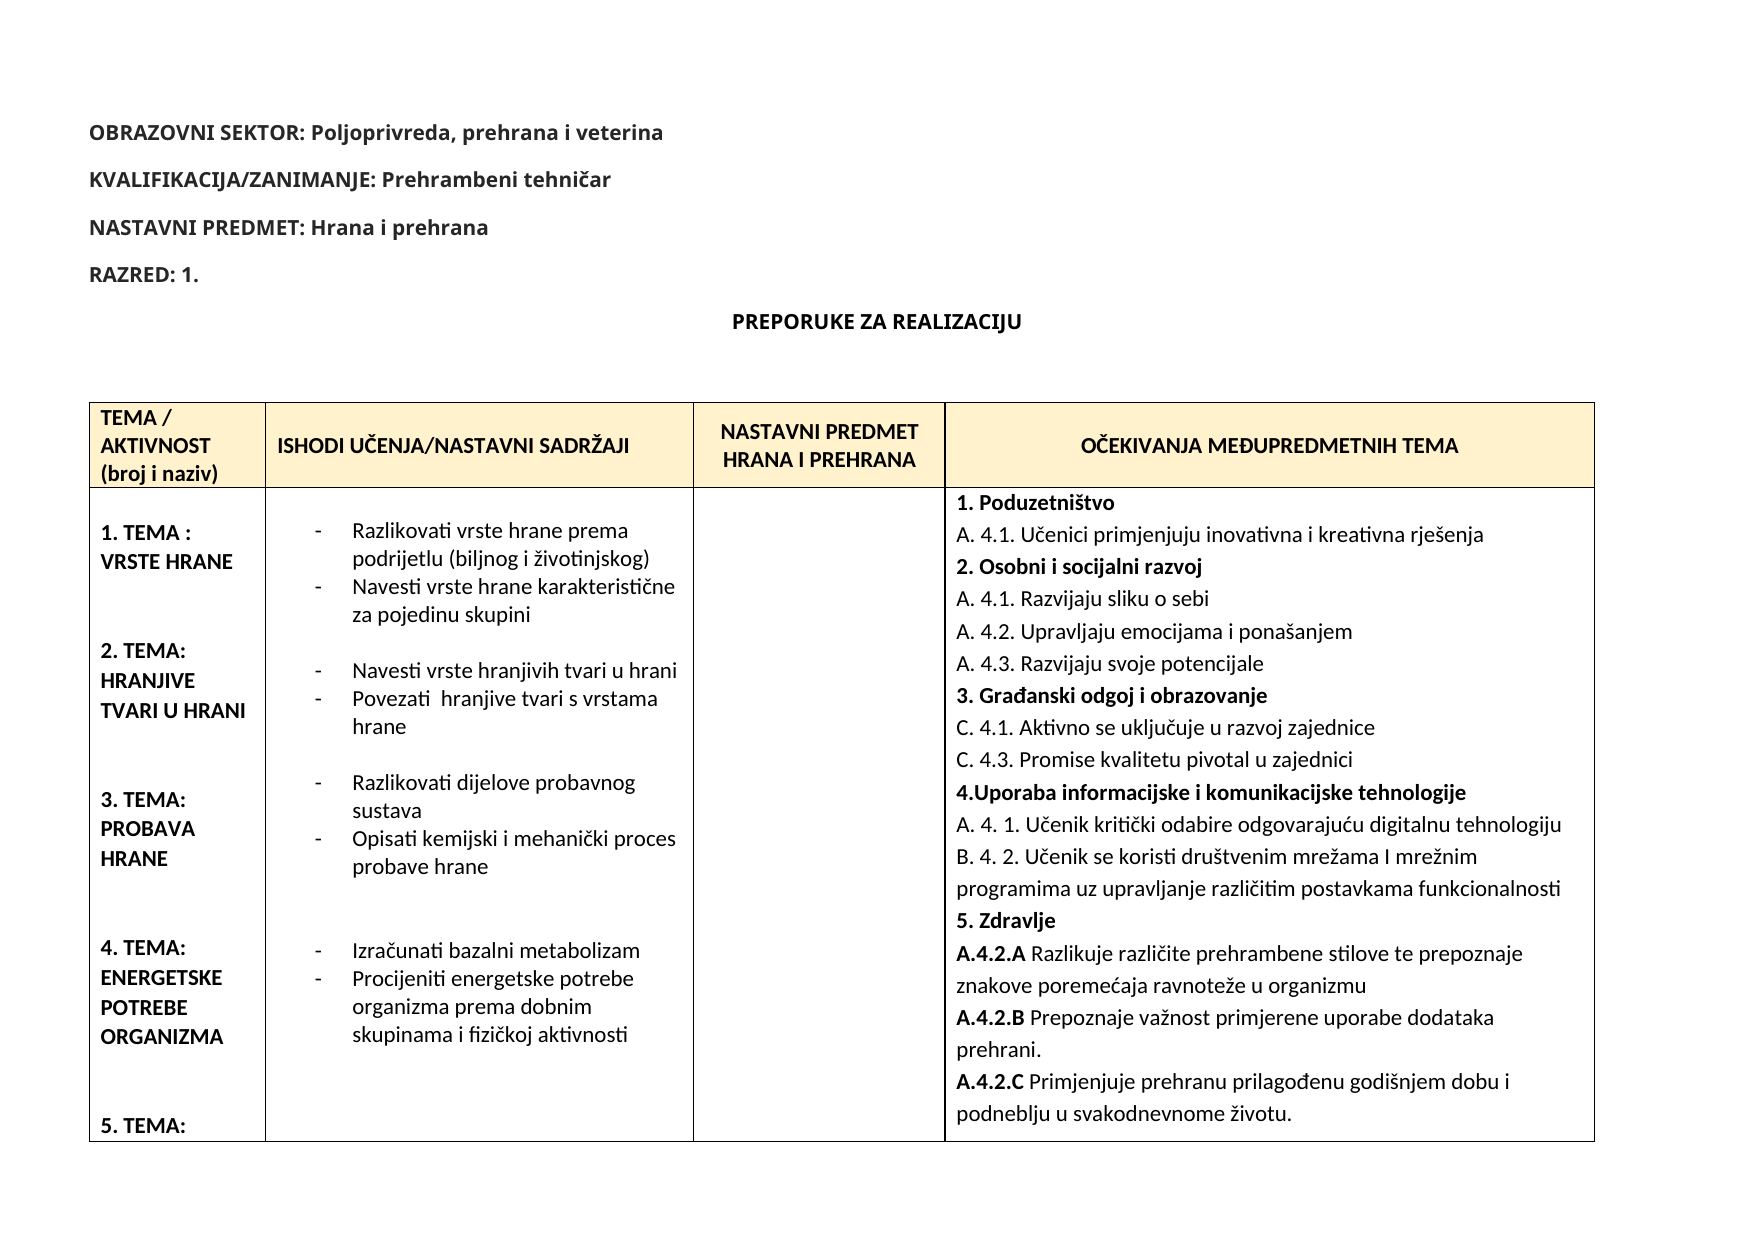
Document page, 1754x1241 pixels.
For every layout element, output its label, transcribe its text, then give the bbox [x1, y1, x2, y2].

table_header NASTAVNI PREDMET HRANA I PREHRANA [694, 403, 944, 487]
text RAZRED: 1. [89, 260, 1665, 288]
table_cell [694, 488, 944, 1141]
table_header OČEKIVANJA MEĐUPREDMETNIH TEMA [946, 403, 1594, 487]
table_header TEMA / AKTIVNOST (broj i naziv) [90, 403, 265, 487]
table_header ISHODI UČENJA/NASTAVNI SADRŽAJI [266, 403, 693, 487]
text OBRAZOVNI SEKTOR: Poljoprivreda, prehrana i veterina [89, 118, 1665, 147]
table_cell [266, 488, 693, 1141]
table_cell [946, 488, 1594, 1141]
text KVALIFIKACIJA/ZANIMANJE: Prehrambeni tehničar [89, 165, 1665, 194]
text PREPORUKE ZA REALIZACIJU [89, 307, 1665, 336]
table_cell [90, 488, 265, 1141]
text NASTAVNI PREDMET: Hrana i prehrana [89, 213, 1665, 241]
